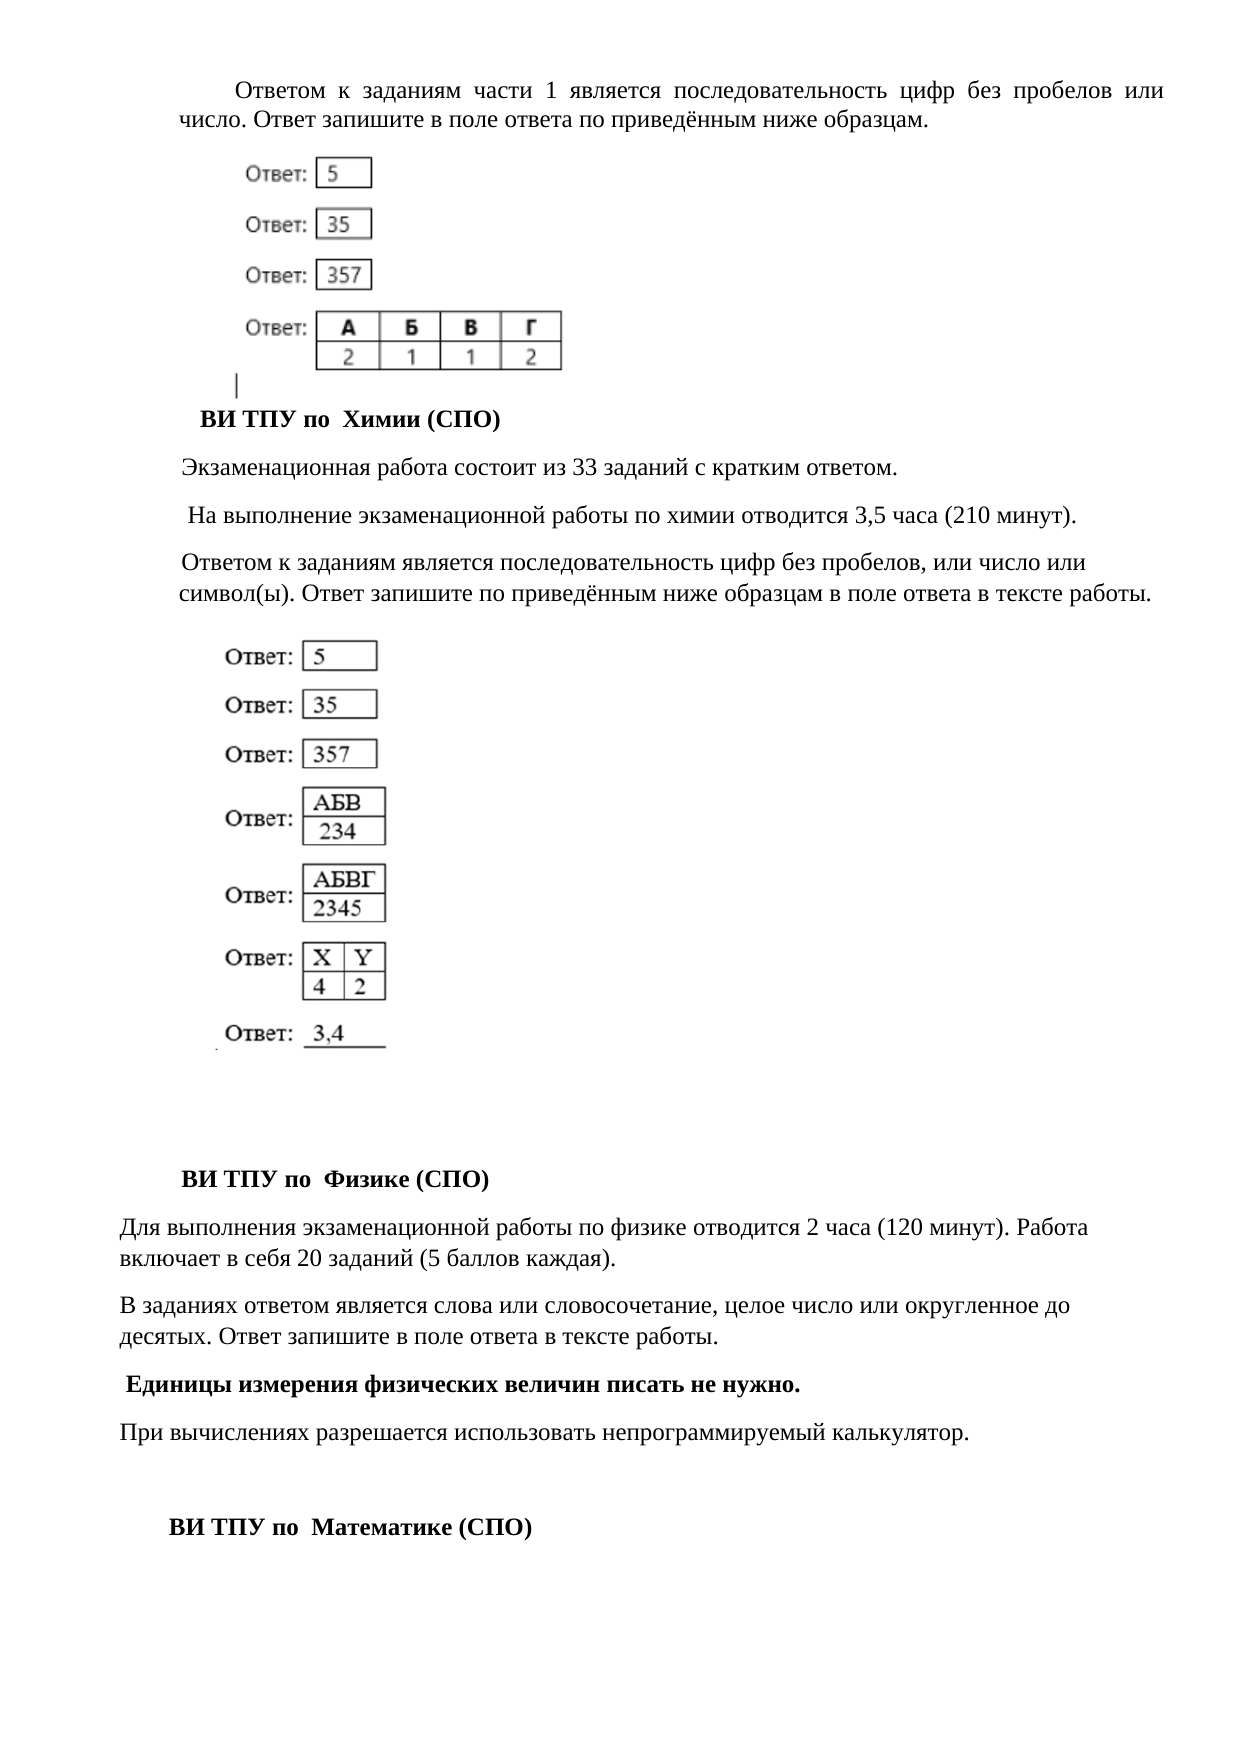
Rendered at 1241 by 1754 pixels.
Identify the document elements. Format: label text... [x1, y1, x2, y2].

text При вычислениях разрешается использовать непрограммируемый калькулятор. [119, 1417, 1165, 1446]
text Для выполнения экзаменационной работы по физике отводится 2 часа (120 минут). Работа включает в себя 20 заданий (5 баллов каждая). [119, 1212, 1165, 1271]
text Единицы измерения физических величин писать не нужно. [119, 1369, 1165, 1398]
picture [222, 132, 653, 405]
text Экзаменационная работа состоит из 33 заданий с кратким ответом. [75, 452, 1165, 481]
text ВИ ТПУ по Физике (СПО) [75, 1164, 1165, 1193]
text Ответом к заданиям части 1 является последовательность цифр без пробелов или число. Ответ запишите в поле ответа по приведённым ниже образцам. [178, 75, 1165, 132]
text Ответом к заданиям является последовательность цифр без пробелов, или число или символ(ы). Ответ запишите по приведённым ниже образцам в поле ответа в тексте работы. [75, 547, 1165, 607]
text ВИ ТПУ по Химии (СПО) [75, 404, 1165, 433]
picture [206, 626, 421, 1050]
text В заданиях ответом является слова или словосочетание, целое число или округленное до десятых. Ответ запишите в поле ответа в тексте работы. [119, 1290, 1165, 1350]
text ВИ ТПУ по Математике (СПО) [75, 1512, 1165, 1541]
text На выполнение экзаменационной работы по химии отводится 3,5 часа (210 минут). [75, 500, 1165, 528]
